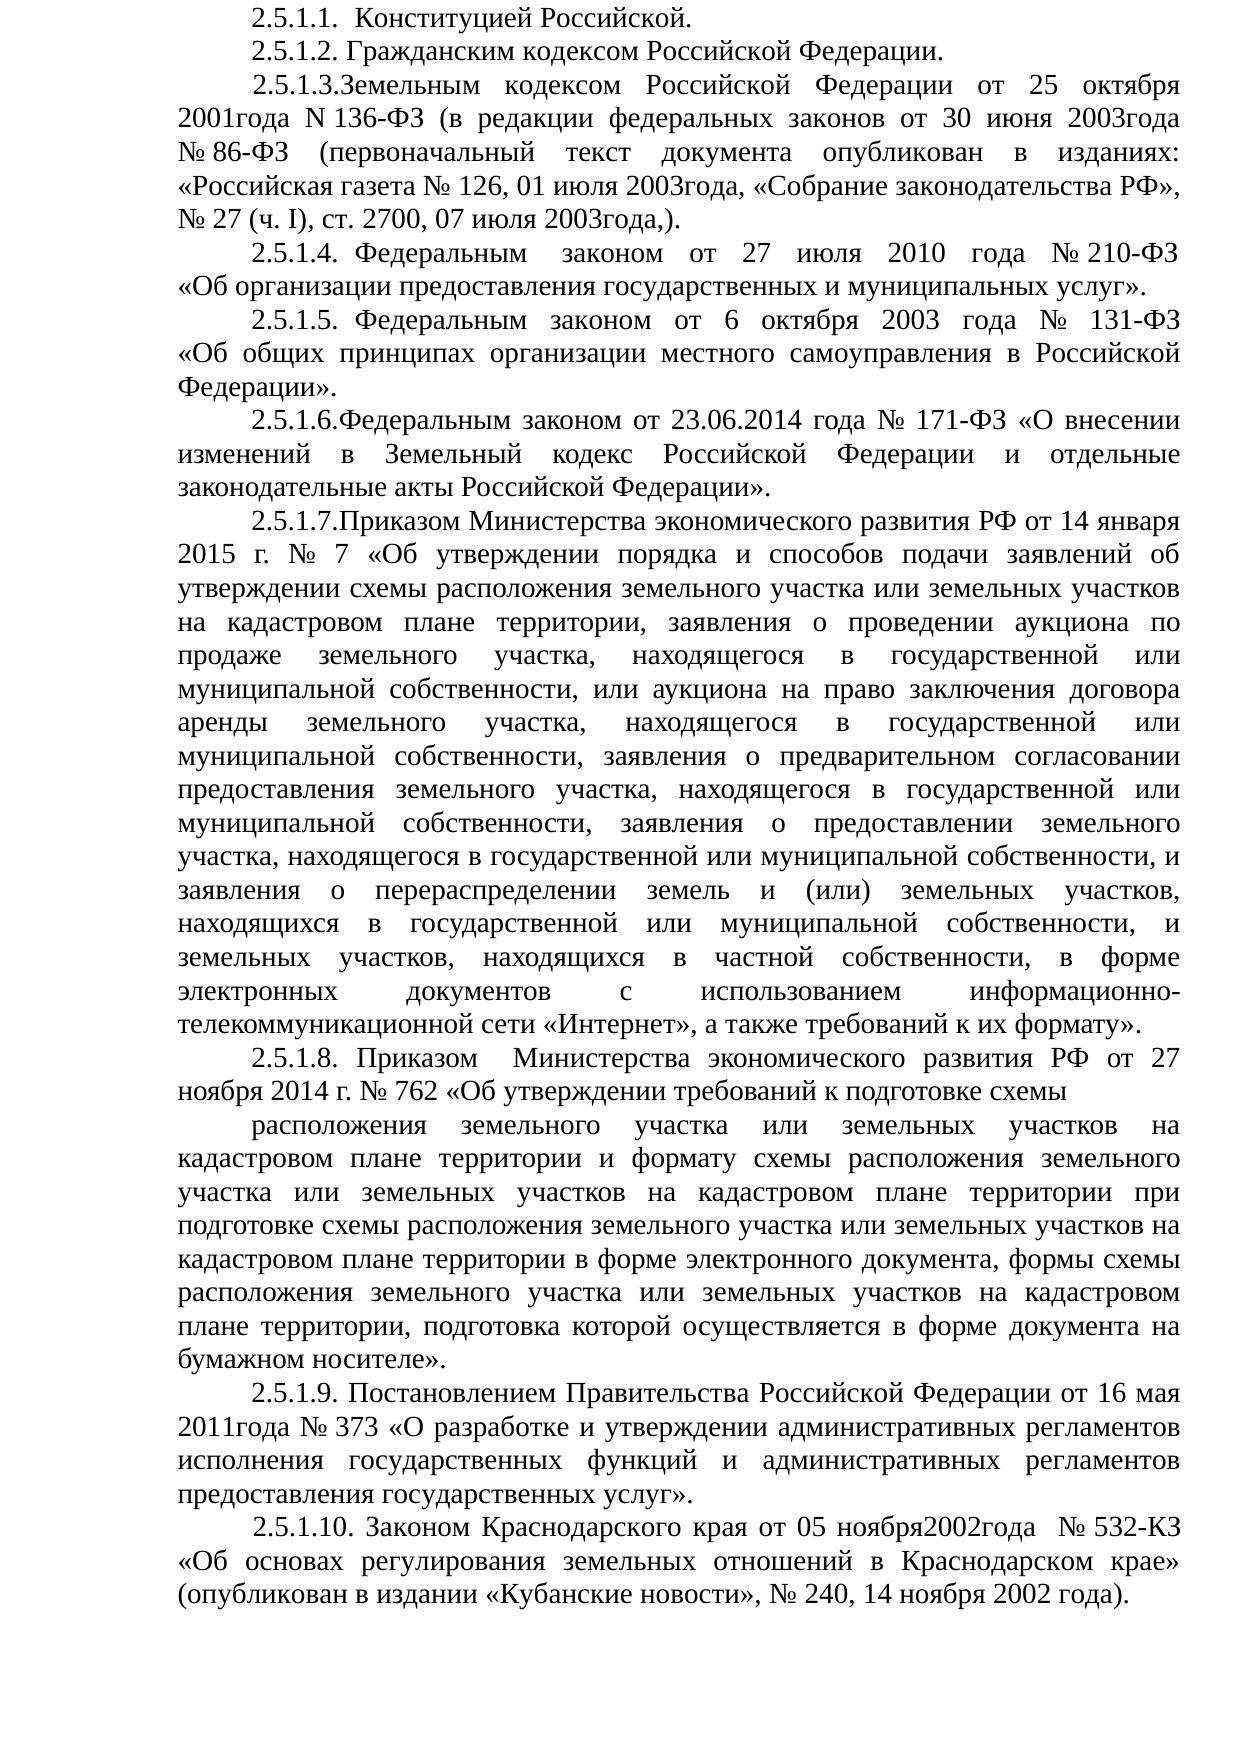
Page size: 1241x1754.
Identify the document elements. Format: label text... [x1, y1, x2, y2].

text расположения земельного участка или земельных участков на кадастровом плане территории и формату схемы расположения земельного участка или земельных участков на кадастровом плане территории при подготовке схемы расположения земельного участка или земельных участков на кадастровом плане территории в форме электронного документа, формы схемы расположения земельного участка или земельных участков на кадастровом плане территории, подготовка которой осуществляется в форме документа на бумажном носителе». [177, 1107, 1181, 1375]
text 2.5.1.10. Законом Краснодарского края от 05 ноября2002года № 532-КЗ «Об основах регулирования земельных отношений в Краснодарском крае» (опубликован в издании «Кубанские новости», № 240, 14 ноября 2002 года). [177, 1509, 1181, 1610]
text 2.5.1.7.Приказом Министерства экономического развития РФ от 14 января 2015 г. № 7 «Об утверждении порядка и способов подачи заявлений об утверждении схемы расположения земельного участка или земельных участков на кадастровом плане территории, заявления о проведении аукциона по продаже земельного участка, находящегося в государственной или муниципальной собственности, или аукциона на право заключения договора аренды земельного участка, находящегося в государственной или муниципальной собственности, заявления о предварительном согласовании предоставления земельного участка, находящегося в государственной или муниципальной собственности, заявления о предоставлении земельного участка, находящегося в государственной или муниципальной собственности, и заявления о перераспределении земель и (или) земельных участков, находящихся в государственной или муниципальной собственности, и земельных участков, находящихся в частной собственности, в форме электронных документов с использованием информационно-телекоммуникационной сети «Интернет», а также требований к их формату». [177, 503, 1181, 1040]
text 2.5.1.9. Постановлением Правительства Российской Федерации от 16 мая 2011года № 373 «О разработке и утверждении административных регламентов исполнения государственных функций и административных регламентов предоставления государственных услуг». [177, 1375, 1181, 1509]
text 2.5.1.2. Гражданским кодексом Российской Федерации. [177, 33, 1181, 67]
text 2.5.1.6.Федеральным законом от 23.06.2014 года № 171-ФЗ «О внесении изменений в Земельный кодекс Российской Федерации и отдельные законодательные акты Российской Федерации». [177, 402, 1181, 503]
text 2.5.1.3.Земельным кодексом Российской Федерации от 25 октября 2001года N 136-ФЗ (в редакции федеральных законов от 30 июня 2003года № 86-ФЗ (первоначальный текст документа опубликован в изданиях: «Российская газета № 126, 01 июля 2003года, «Собрание законодательства РФ», № 27 (ч. I), ст. 2700, 07 июля 2003года,). [177, 67, 1181, 235]
text 2.5.1.8. Приказом Министерства экономического развития РФ от 27 ноября 2014 г. № 762 «Об утверждении требований к подготовке схемы [177, 1040, 1181, 1107]
text 2.5.1.1. Конституцией Российской. [177, 0, 1181, 33]
text 2.5.1.4. Федеральным законом от 27 июля 2010 года № 210-ФЗ «Об организации предоставления государственных и муниципальных услуг». [177, 235, 1181, 302]
text 2.5.1.5. Федеральным законом от 6 октября 2003 года № 131-ФЗ «Об общих принципах организации местного самоуправления в Российской Федерации». [177, 302, 1181, 402]
